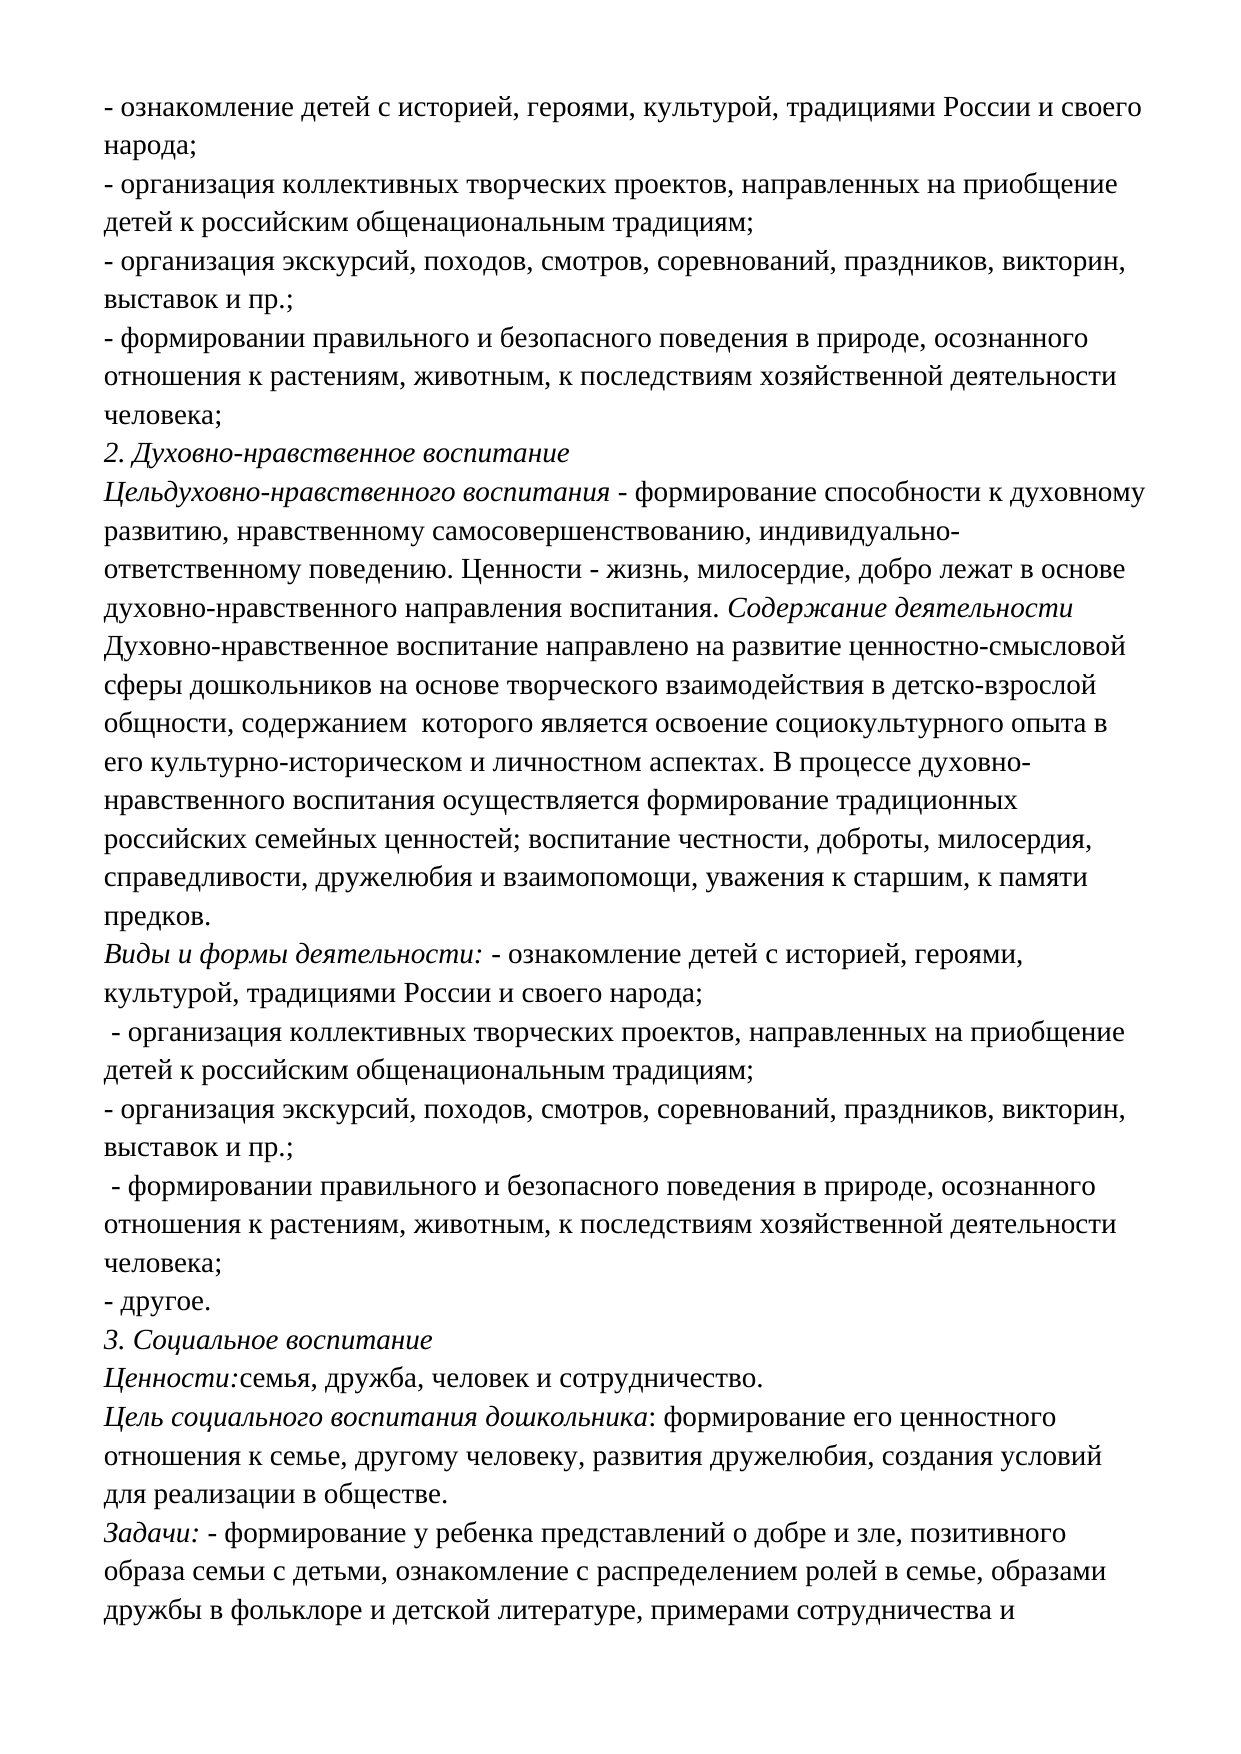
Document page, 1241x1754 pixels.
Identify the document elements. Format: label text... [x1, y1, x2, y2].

text Цель социального воспитания дошкольника: формирование его ценностного отношения к семье, другому человеку, развития дружелюбия, создания условий для реализации в обществе. [103, 1399, 1152, 1510]
text 3. Социальное воспитание [103, 1322, 1152, 1356]
text - организация экскурсий, походов, смотров, соревнований, праздников, викторин, выставок и пр.; [103, 1091, 1152, 1163]
text - ознакомление детей с историей, героями, культурой, традициями России и своего народа; [103, 89, 1152, 161]
text - формировании правильного и безопасного поведения в природе, осознанного отношения к растениям, животным, к последствиям хозяйственной деятельности человека; [103, 320, 1152, 431]
text Цельдуховно-нравственного воспитания - формирование способности к духовному развитию, нравственному самосовершенствованию, индивидуально-ответственному поведению. Ценности - жизнь, милосердие, добро лежат в основе духовно-нравственного направления воспитания. Содержание деятельности [103, 474, 1152, 623]
text 2. Духовно-нравственное воспитание [103, 436, 1152, 469]
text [103, 1515, 1152, 1625]
text - другое. [103, 1283, 1152, 1317]
text Виды и формы деятельности: - ознакомление детей с историей, героями, культурой, традициями России и своего народа; [103, 937, 1152, 1009]
text - организация экскурсий, походов, смотров, соревнований, праздников, викторин, выставок и пр.; [103, 243, 1152, 315]
text Ценности:семья, дружба, человек и сотрудничество. [103, 1361, 1152, 1394]
text Духовно-нравственное воспитание направлено на развитие ценностно-смысловой сферы дошкольников на основе творческого взаимодействия в детско-взрослой общности, содержанием которого является освоение социокультурного опыта в его культурно-историческом и личностном аспектах. В процессе духовно-нравственного воспитания осуществляется формирование традиционных российских семейных ценностей; воспитание честности, доброты, милосердия, справедливости, дружелюбия и взаимопомощи, уважения к старшим, к памяти предков. [103, 628, 1152, 932]
text - организация коллективных творческих проектов, направленных на приобщение детей к российским общенациональным традициям; [103, 166, 1152, 238]
text - организация коллективных творческих проектов, направленных на приобщение детей к российским общенациональным традициям; [103, 1014, 1152, 1086]
text - формировании правильного и безопасного поведения в природе, осознанного отношения к растениям, животным, к последствиям хозяйственной деятельности человека; [103, 1168, 1152, 1278]
